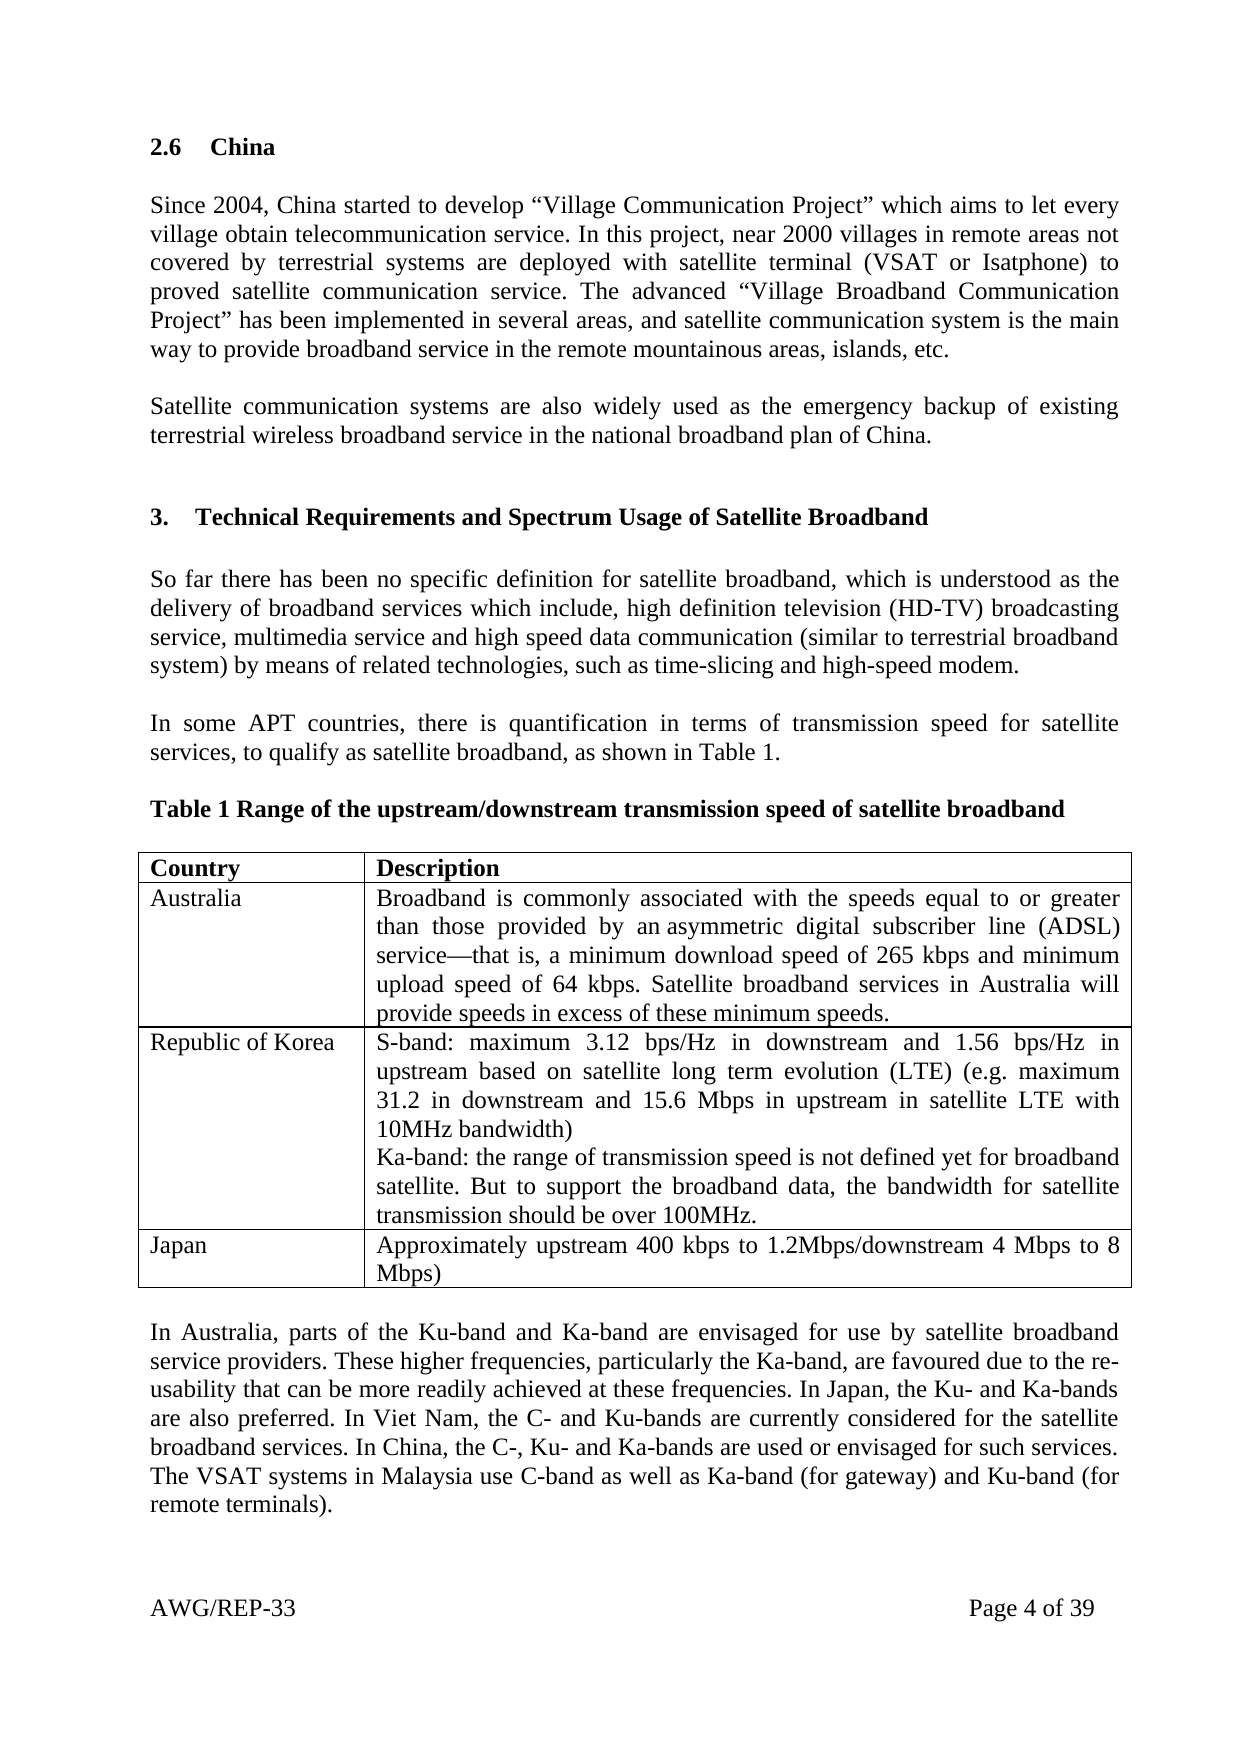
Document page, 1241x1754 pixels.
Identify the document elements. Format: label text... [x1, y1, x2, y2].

table_cell Broadband is commonly associated with the speeds equal to or greater than those provided by an asymmetric digital subscriber line (ADSL) service—that is, a minimum download speed of 265 kbps and minimum upload speed of 64 kbps. Satellite broadband services in Australia will provide speeds in excess of these minimum speeds. [365, 883, 1131, 1026]
text Table 1 Range of the upstream/downstream transmission speed of satellite broadband [150, 794, 1120, 823]
table_cell Australia [139, 883, 364, 1026]
text Satellite communication systems are also widely used as the emergency backup of existing terrestrial wireless broadband service in the national broadband plan of China. [150, 391, 1120, 449]
table_header Description [365, 853, 1131, 882]
text In Australia, parts of the Ku-band and Ka-band are envisaged for use by satellite broadband service providers. These higher frequencies, particularly the Ka-band, are favoured due to the re-usability that can be more readily achieved at these frequencies. In Japan, the Ku- and Ka-bands are also preferred. In Viet Nam, the C- and Ku-bands are currently considered for the satellite broadband services. In China, the C-, Ku- and Ka-bands are used or envisaged for such services. The VSAT systems in Malaysia use C-band as well as Ka-band (for gateway) and Ku-band (for remote terminals). [150, 1317, 1120, 1518]
table_cell Approximately upstream 400 kbps to 1.2Mbps/downstream 4 Mbps to 8 Mbps) [365, 1230, 1131, 1287]
text In some APT countries, there is quantification in terms of transmission speed for satellite services, to qualify as satellite broadband, as shown in Table 1. [150, 708, 1120, 766]
subtitle Technical Requirements and Spectrum Usage of Satellite Broadband [150, 502, 1120, 531]
text So far there has been no specific definition for satellite broadband, which is understood as the delivery of broadband services which include, high definition television (HD-TV) broadcasting service, multimedia service and high speed data communication (similar to terrestrial broadband system) by means of related technologies, such as time-slicing and high-speed modem. [150, 564, 1120, 679]
table_cell Japan [139, 1230, 364, 1287]
table_cell S-band: maximum 3.12 bps/Hz in downstream and 1.56 bps/Hz in upstream based on satellite long term evolution (LTE) (e.g. maximum 31.2 in downstream and 15.6 Mbps in upstream in satellite LTE with 10MHz bandwidth) Ka-band: the range of transmission speed is not defined yet for broadband satellite. But to support the broadband data, the bandwidth for satellite transmission should be over 100MHz. [365, 1028, 1131, 1229]
table_cell Republic of Korea [139, 1028, 364, 1229]
subtitle China [150, 132, 1120, 161]
text Since 2004, China started to develop “Village Communication Project” which aims to let every village obtain telecommunication service. In this project, near 2000 villages in remote areas not covered by terrestrial systems are deployed with satellite terminal (VSAT or Isatphone) to proved satellite communication service. The advanced “Village Broadband Communication Project” has been implemented in several areas, and satellite communication system is the main way to provide broadband service in the remote mountainous areas, islands, etc. [150, 190, 1120, 362]
table_header Country [139, 853, 364, 882]
